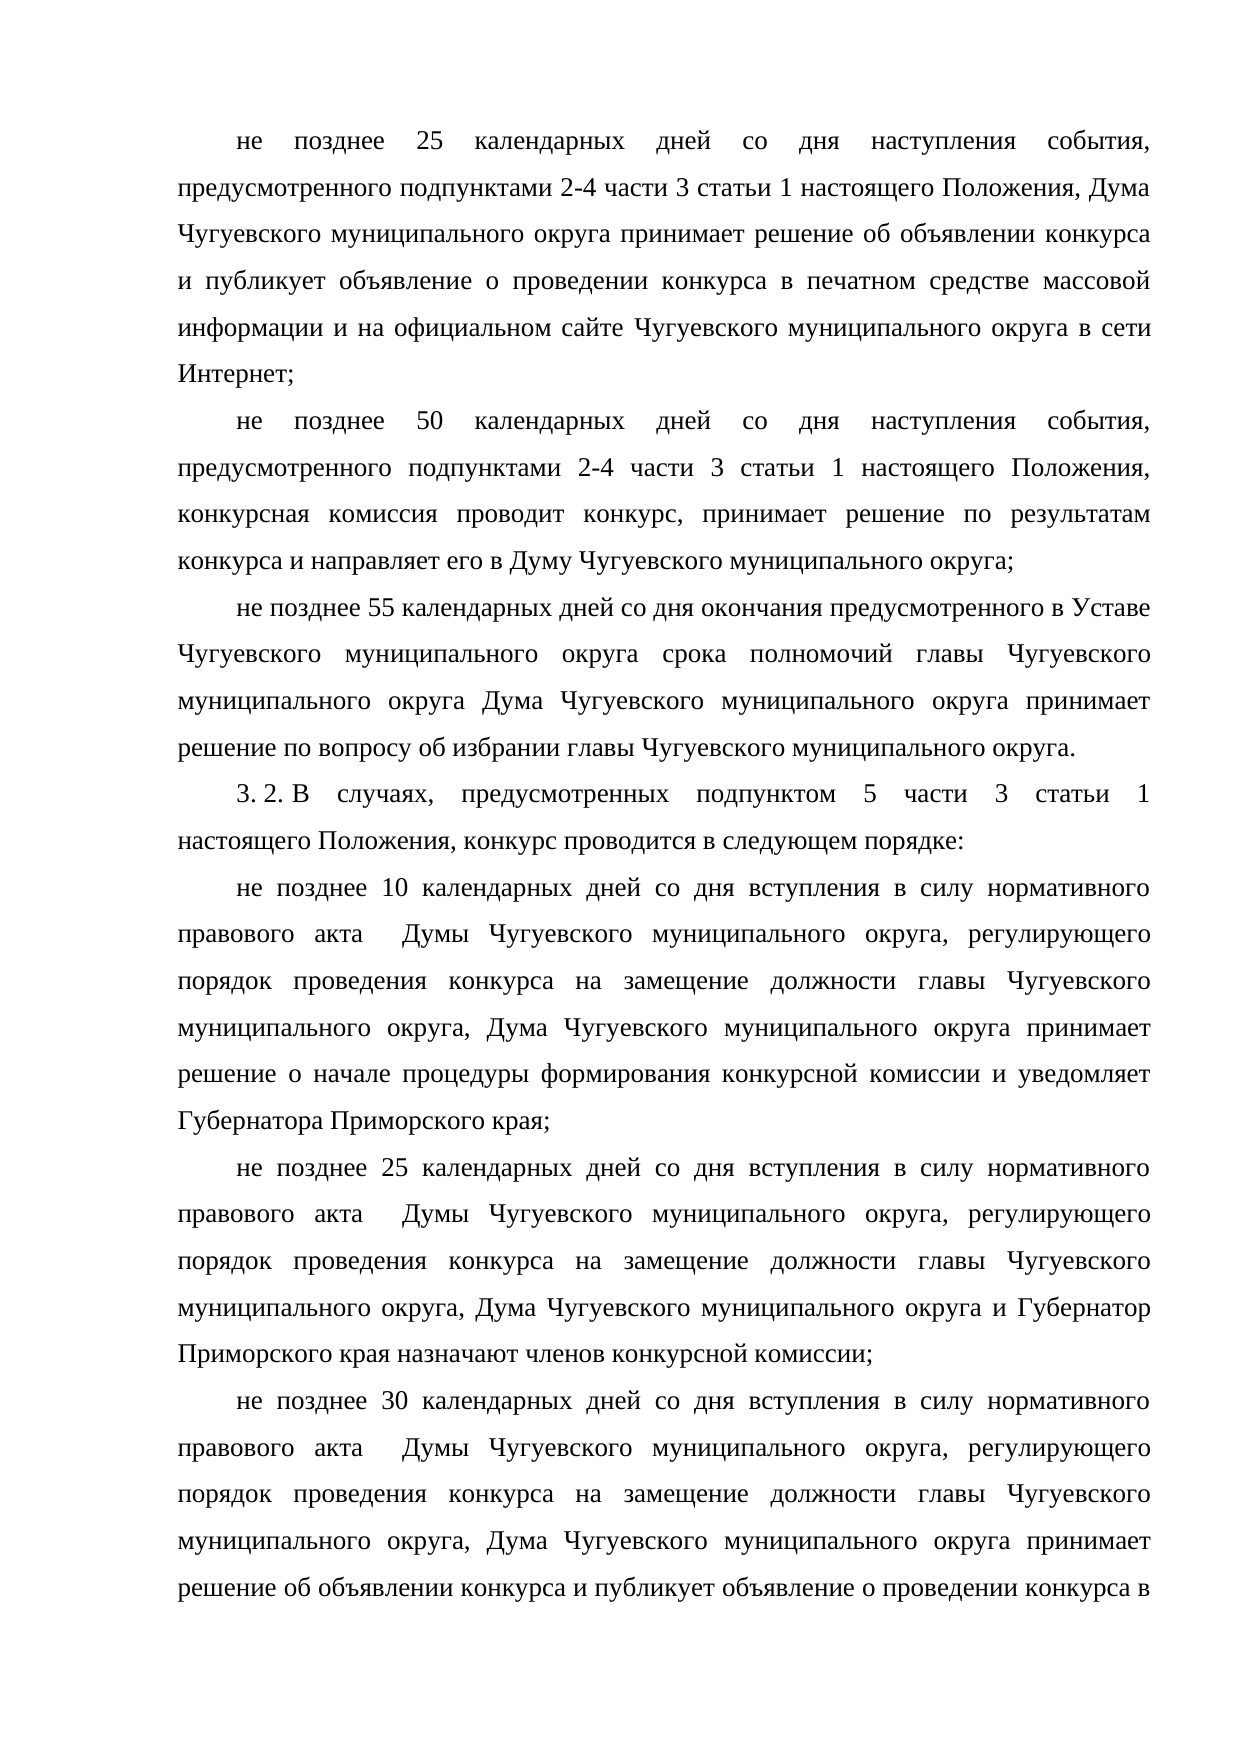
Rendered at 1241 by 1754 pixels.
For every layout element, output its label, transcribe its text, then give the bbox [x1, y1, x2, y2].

text не позднее 50 календарных дней со дня наступления события, предусмотренного подпунктами 2-4 части 3 статьи 1 настоящего Положения, конкурсная комиссия проводит конкурс, принимает решение по результатам конкурса и направляет его в Думу Чугуевского муниципального округа; [177, 404, 1152, 575]
text 3. 2. В случаях, предусмотренных подпунктом 5 части 3 статьи 1 настоящего Положения, конкурс проводится в следующем порядке: [177, 777, 1152, 855]
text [177, 1384, 1152, 1602]
text не позднее 25 календарных дней со дня вступления в силу нормативного правового акта Думы Чугуевского муниципального округа, регулирующего порядок проведения конкурса на замещение должности главы Чугуевского муниципального округа, Дума Чугуевского муниципального округа и Губернатор Приморского края назначают членов конкурсной комиссии; [177, 1151, 1152, 1368]
text не позднее 10 календарных дней со дня вступления в силу нормативного правового акта Думы Чугуевского муниципального округа, регулирующего порядок проведения конкурса на замещение должности главы Чугуевского муниципального округа, Дума Чугуевского муниципального округа принимает решение о начале процедуры формирования конкурсной комиссии и уведомляет Губернатора Приморского края; [177, 871, 1152, 1135]
text не позднее 25 календарных дней со дня наступления события, предусмотренного подпунктами 2-4 части 3 статьи 1 настоящего Положения, Дума Чугуевского муниципального округа принимает решение об объявлении конкурса и публикует объявление о проведении конкурса в печатном средстве массовой информации и на официальном сайте Чугуевского муниципального округа в сети Интернет; [177, 124, 1152, 388]
text не позднее 55 календарных дней со дня окончания предусмотренного в Уставе Чугуевского муниципального округа срока полномочий главы Чугуевского муниципального округа Дума Чугуевского муниципального округа принимает решение по вопросу об избрании главы Чугуевского муниципального округа. [177, 591, 1152, 762]
